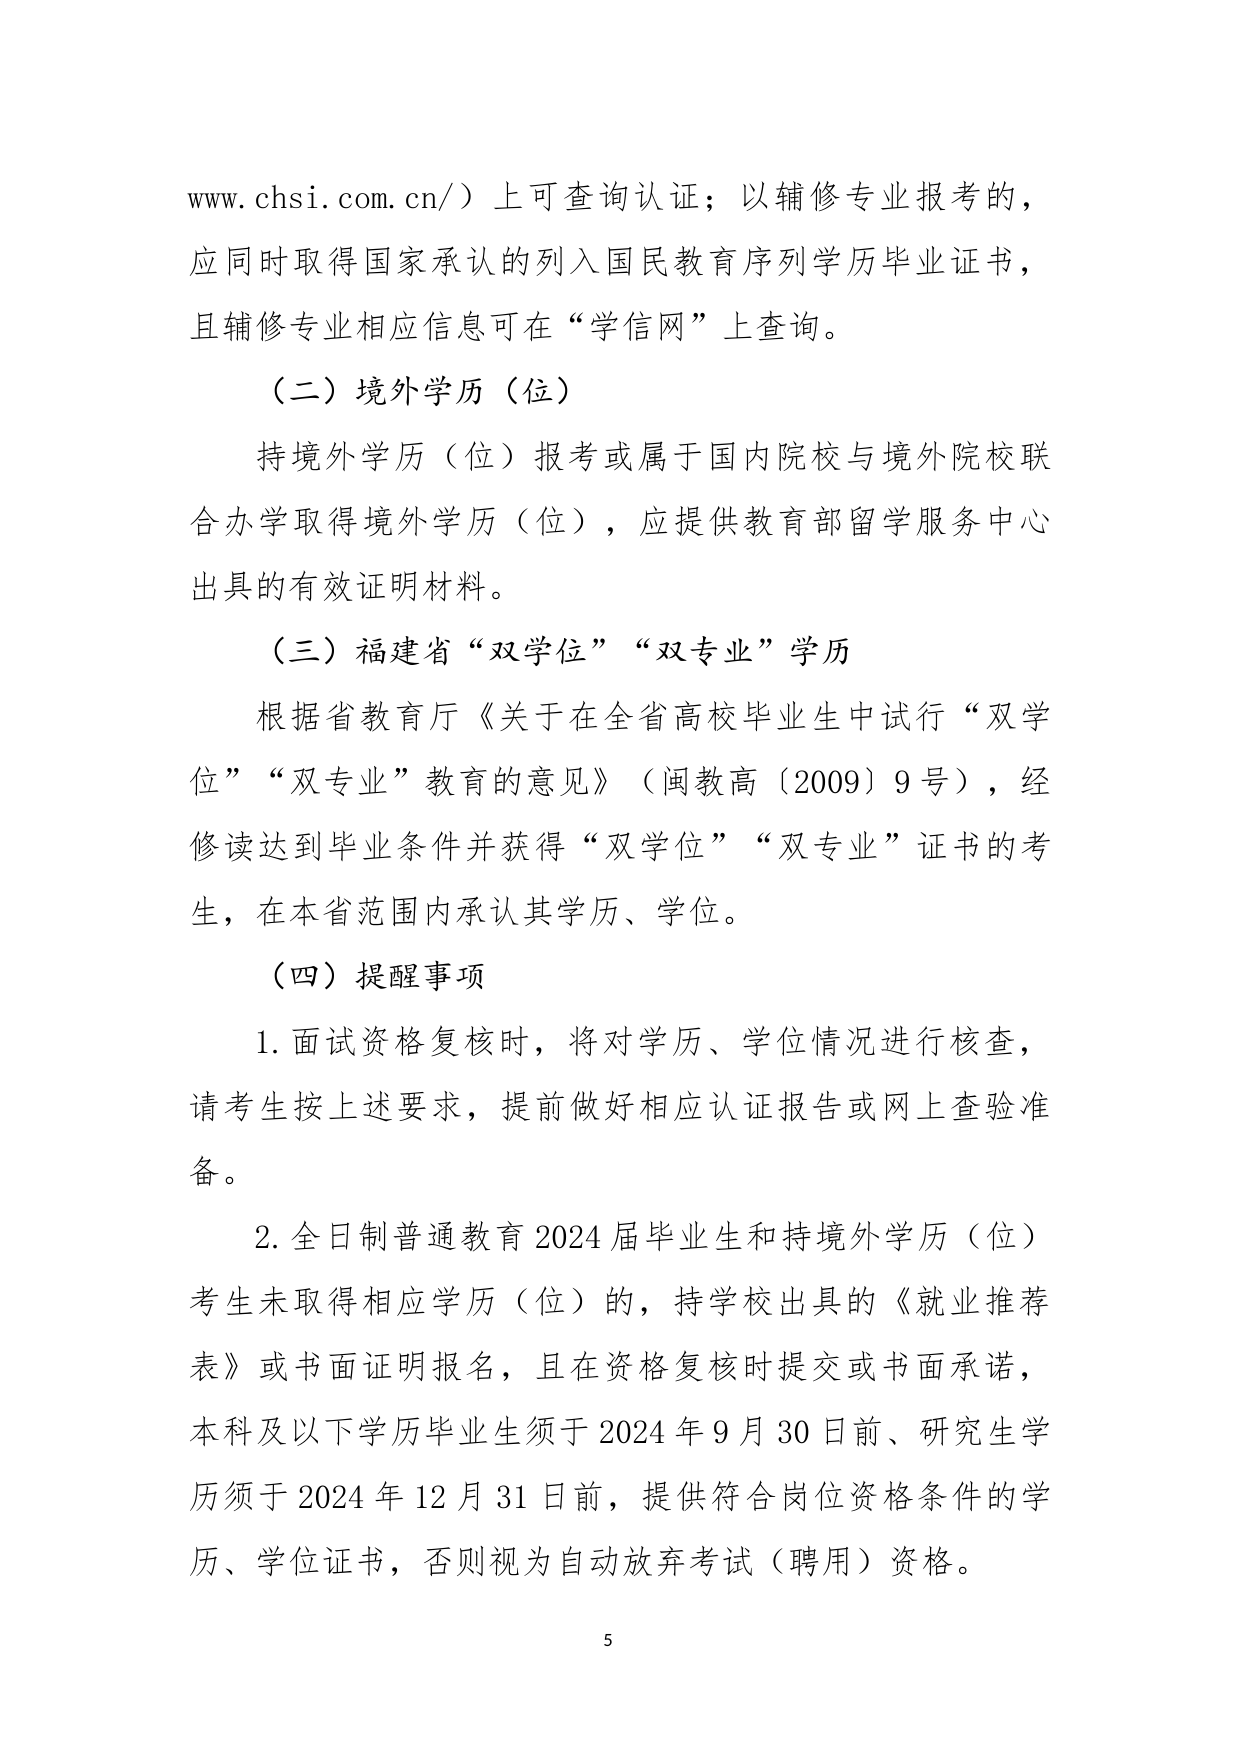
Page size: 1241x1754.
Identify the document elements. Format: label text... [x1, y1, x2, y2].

text 持境外学历（位）报考或属于国内院校与境外院校联合办学取得境外学历（位），应提供教育部留学服务中心出具的有效证明材料。 [187, 422, 1053, 617]
text 根据省教育厅《关于在全省高校毕业生中试行“双学位”“双专业”教育的意见》（闽教高〔2009〕9号），经修读达到毕业条件并获得“双学位”“双专业”证书的考生，在本省范围内承认其学历、学位。 [187, 682, 1053, 942]
text （二）境外学历（位） [187, 357, 1053, 422]
text 2.全日制普通教育2024届毕业生和持境外学历（位）考生未取得相应学历（位）的，持学校出具的《就业推荐表》或书面证明报名，且在资格复核时提交或书面承诺，本科及以下学历毕业生须于2024年9月30日前、研究生学历须于2024年12月31日前，提供符合岗位资格条件的学历、学位证书，否则视为自动放弃考试（聘用）资格。 [187, 1202, 1053, 1592]
text 1.面试资格复核时，将对学历、学位情况进行核查，请考生按上述要求，提前做好相应认证报告或网上查验准备。 [187, 1007, 1053, 1202]
text （三）福建省“双学位”“双专业”学历 [187, 617, 1053, 682]
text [187, 162, 1053, 357]
text （四）提醒事项 [187, 942, 1053, 1007]
